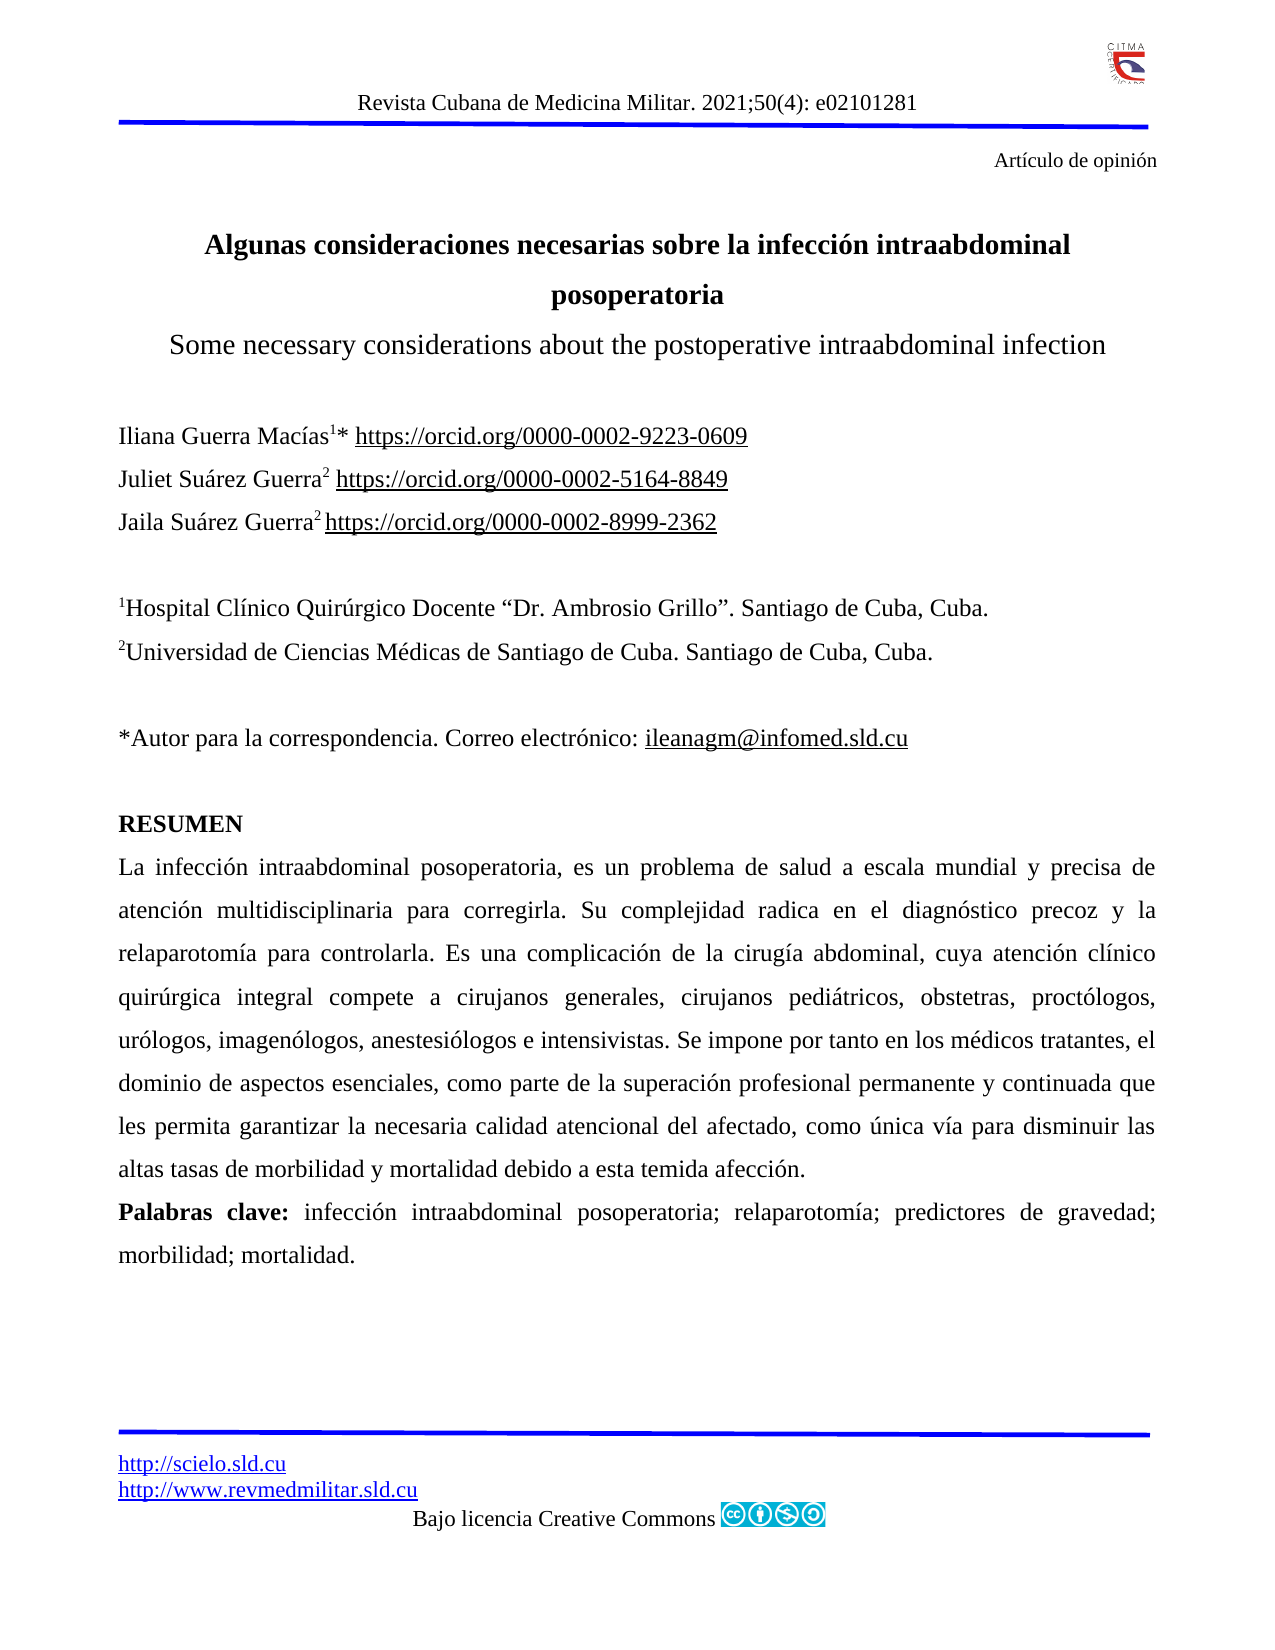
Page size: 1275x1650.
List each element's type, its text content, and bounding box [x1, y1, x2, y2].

text Jaila Suárez Guerra2 https://orcid.org/0000-0002-8999-2362 [118, 507, 1157, 536]
picture [720, 1502, 826, 1527]
text Palabras clave: infección intraabdominal posoperatoria; relaparotomía; predictores de gravedad; morbilidad; mortalidad. [118, 1197, 1157, 1269]
text La infección intraabdominal posoperatoria, es un problema de salud a escala mundial y precisa de atención multidisciplinaria para corregirla. Su complejidad radica en el diagnóstico precoz y la relaparotomía para controlarla. Es una complicación de la cirugía abdominal, cuya atención clínico quirúrgica integral compete a cirujanos generales, cirujanos pediátricos, obstetras, proctólogos, urólogos, imagenólogos, anestesiólogos e intensivistas. Se impone por tanto en los médicos tratantes, el dominio de aspectos esenciales, como parte de la superación profesional permanente y continuada que les permita garantizar la necesaria calidad atencional del afectado, como única vía para disminuir las altas tasas de morbilidad y mortalidad debido a esta temida afección. [118, 852, 1157, 1183]
picture [1107, 43, 1145, 84]
text Some necessary considerations about the postoperative intraabdominal infection [118, 327, 1157, 361]
text Algunas consideraciones necesarias sobre la infección intraabdominal posoperatoria [118, 227, 1157, 311]
text Iliana Guerra Macías1* https://orcid.org/0000-0002-9223-0609 [118, 421, 1157, 450]
text 2Universidad de Ciencias Médicas de Santiago de Cuba. Santiago de Cuba, Cuba. [118, 637, 1157, 665]
text 1Hospital Clínico Quirúrgico Docente “Dr. Ambrosio Grillo”. Santiago de Cuba, Cuba. [118, 593, 1157, 622]
text *Autor para la correspondencia. Correo electrónico: ileanagm@infomed.sld.cu [118, 723, 1157, 752]
text Juliet Suárez Guerra2 https://orcid.org/0000-0002-5164-8849 [118, 464, 1157, 493]
text Artículo de opinión [118, 148, 1157, 172]
text RESUMEN [118, 809, 1157, 838]
